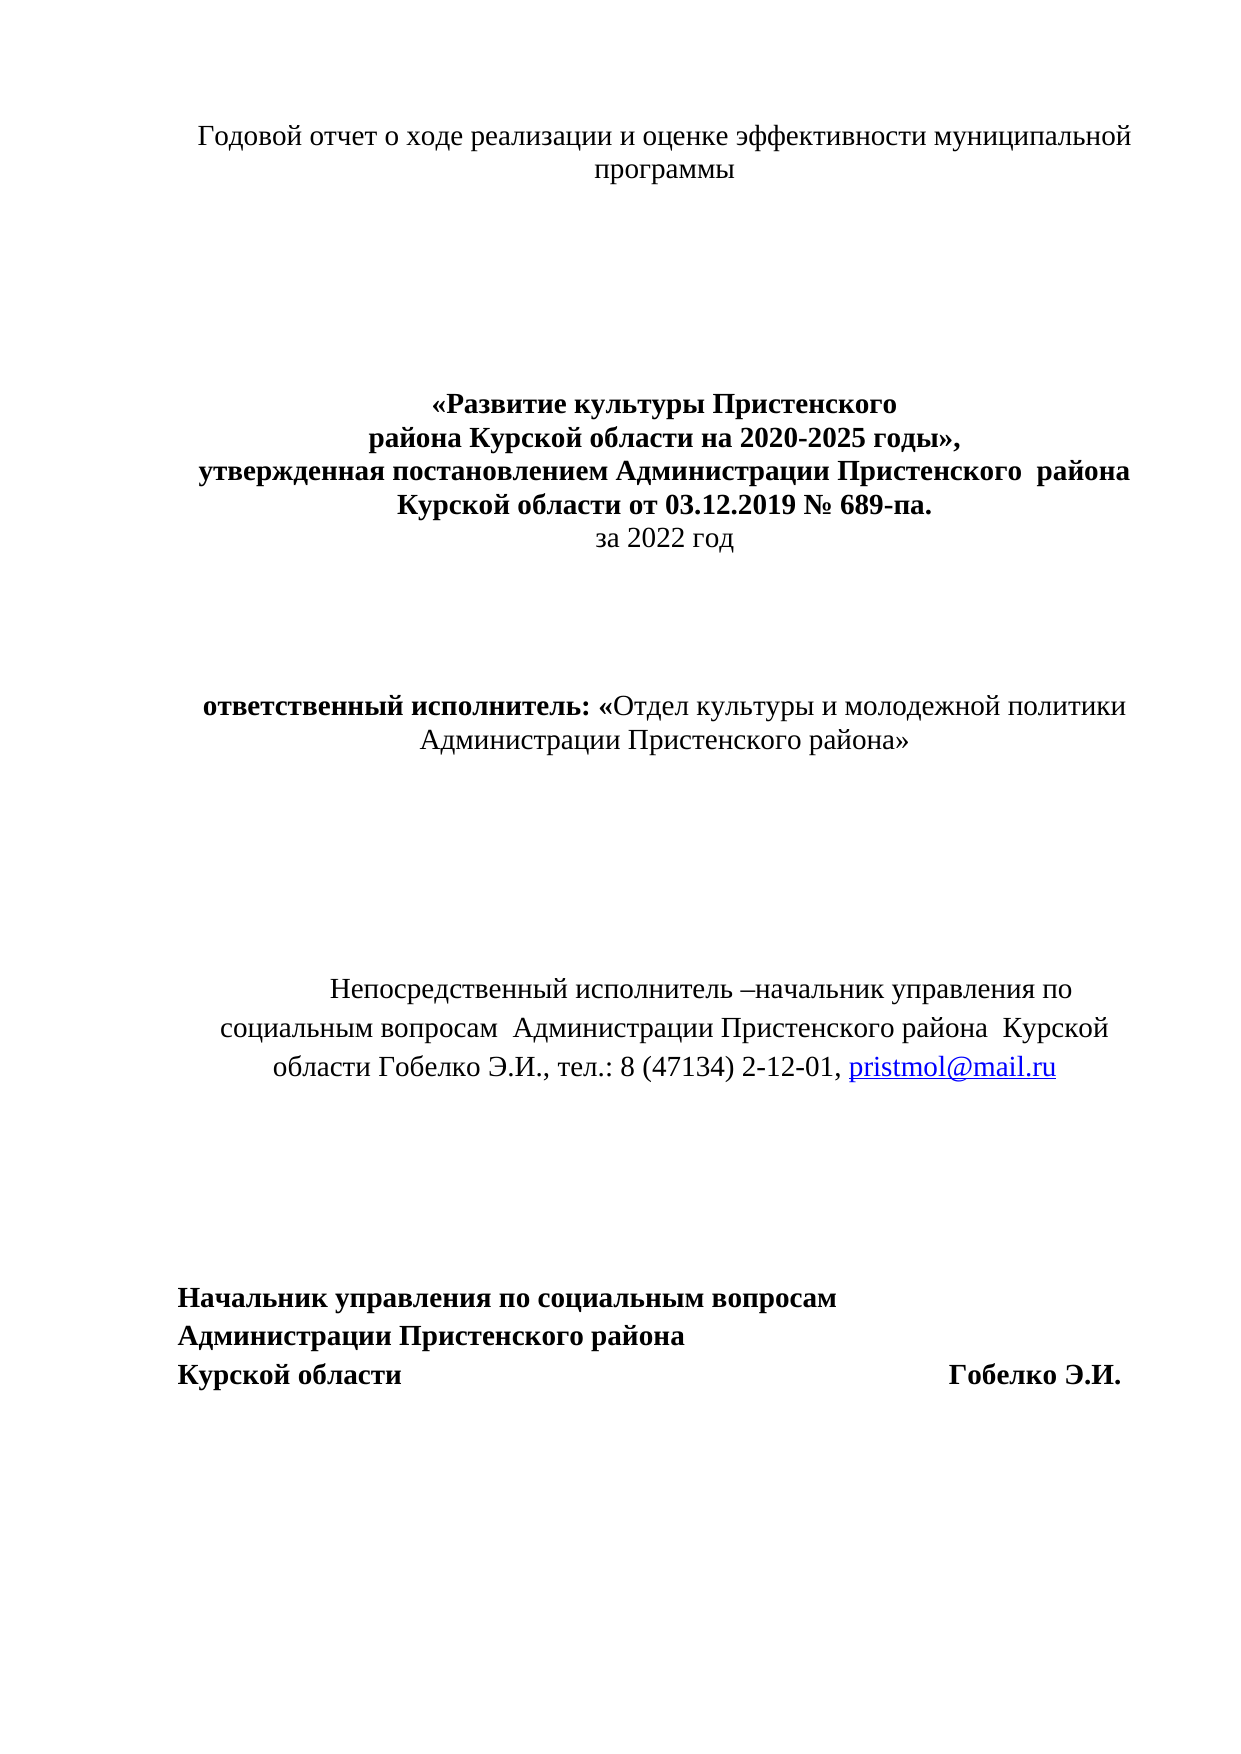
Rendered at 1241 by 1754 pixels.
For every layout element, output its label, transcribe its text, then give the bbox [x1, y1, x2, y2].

text района Курской области на 2020-2025 годы», [177, 420, 1152, 453]
text «Развитие культуры Пристенского [177, 386, 1152, 420]
text Непосредственный исполнитель –начальник управления по социальным вопросам Администрации Пристенского района Курской области Гобелко Э.И., тел.: 8 (47134) 2-12-01, pristmol@mail.ru [177, 972, 1152, 1082]
text ответственный исполнитель: «Отдел культуры и молодежной политики Администрации Пристенского района» [177, 688, 1152, 755]
text Администрации Пристенского района [177, 1318, 1152, 1352]
text Курской области Гобелко Э.И. [177, 1357, 1152, 1391]
text за 2022 год [177, 521, 1152, 554]
text утвержденная постановлением Администрации Пристенского района Курской области от 03.12.2019 № 689-па. [177, 453, 1152, 521]
text Годовой отчет о ходе реализации и оценке эффективности муниципальной программы [177, 118, 1152, 185]
text Начальник управления по социальным вопросам [177, 1280, 1152, 1313]
